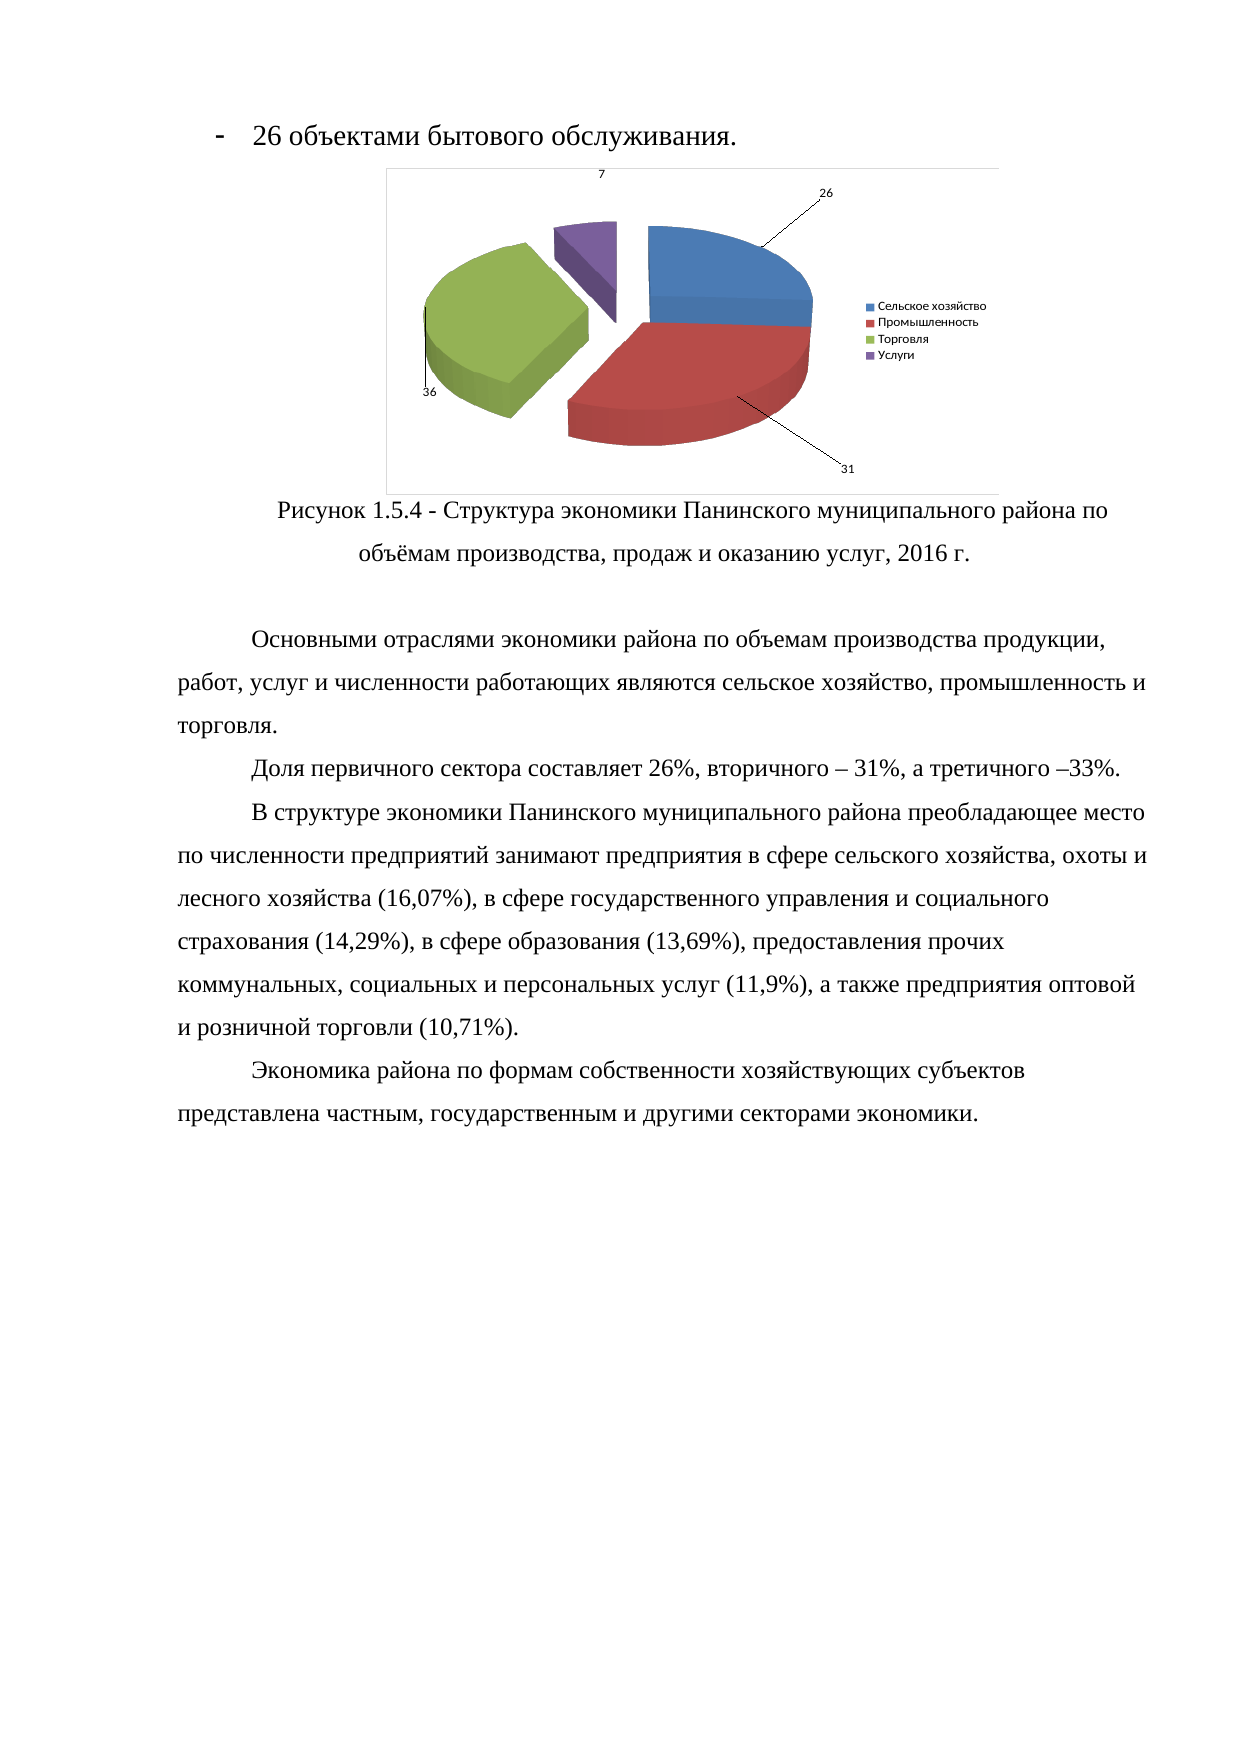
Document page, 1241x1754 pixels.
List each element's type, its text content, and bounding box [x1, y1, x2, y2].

text В структуре экономики Панинского муниципального района преобладающее место по численности предприятий занимают предприятия в сфере сельского хозяйства, охоты и лесного хозяйства (16,07%), в сфере государственного управления и социального страхования (14,29%), в сфере образования (13,69%), предоставления прочих коммунальных, социальных и персональных услуг (11,9%), а также предприятия оптовой и розничной торговли (10,71%). [177, 797, 1152, 1041]
text Основными отраслями экономики района по объемам производства продукции, работ, услуг и численности работающих являются сельское хозяйство, промышленность и торговля. [177, 624, 1152, 739]
text Рисунок 1.5.4 - Структура экономики Панинского муниципального района по объёмам производства, продаж и оказанию услуг, 2016 г. [177, 495, 1152, 567]
text Экономика района по формам собственности хозяйствующих субъектов представлена частным, государственным и другими секторами экономики. [177, 1055, 1152, 1127]
list 26 объектами бытового обслуживания. [215, 118, 1152, 152]
text Доля первичного сектора составляет 26%, вторичного – 31%, а третичного –33%. [177, 753, 1152, 782]
